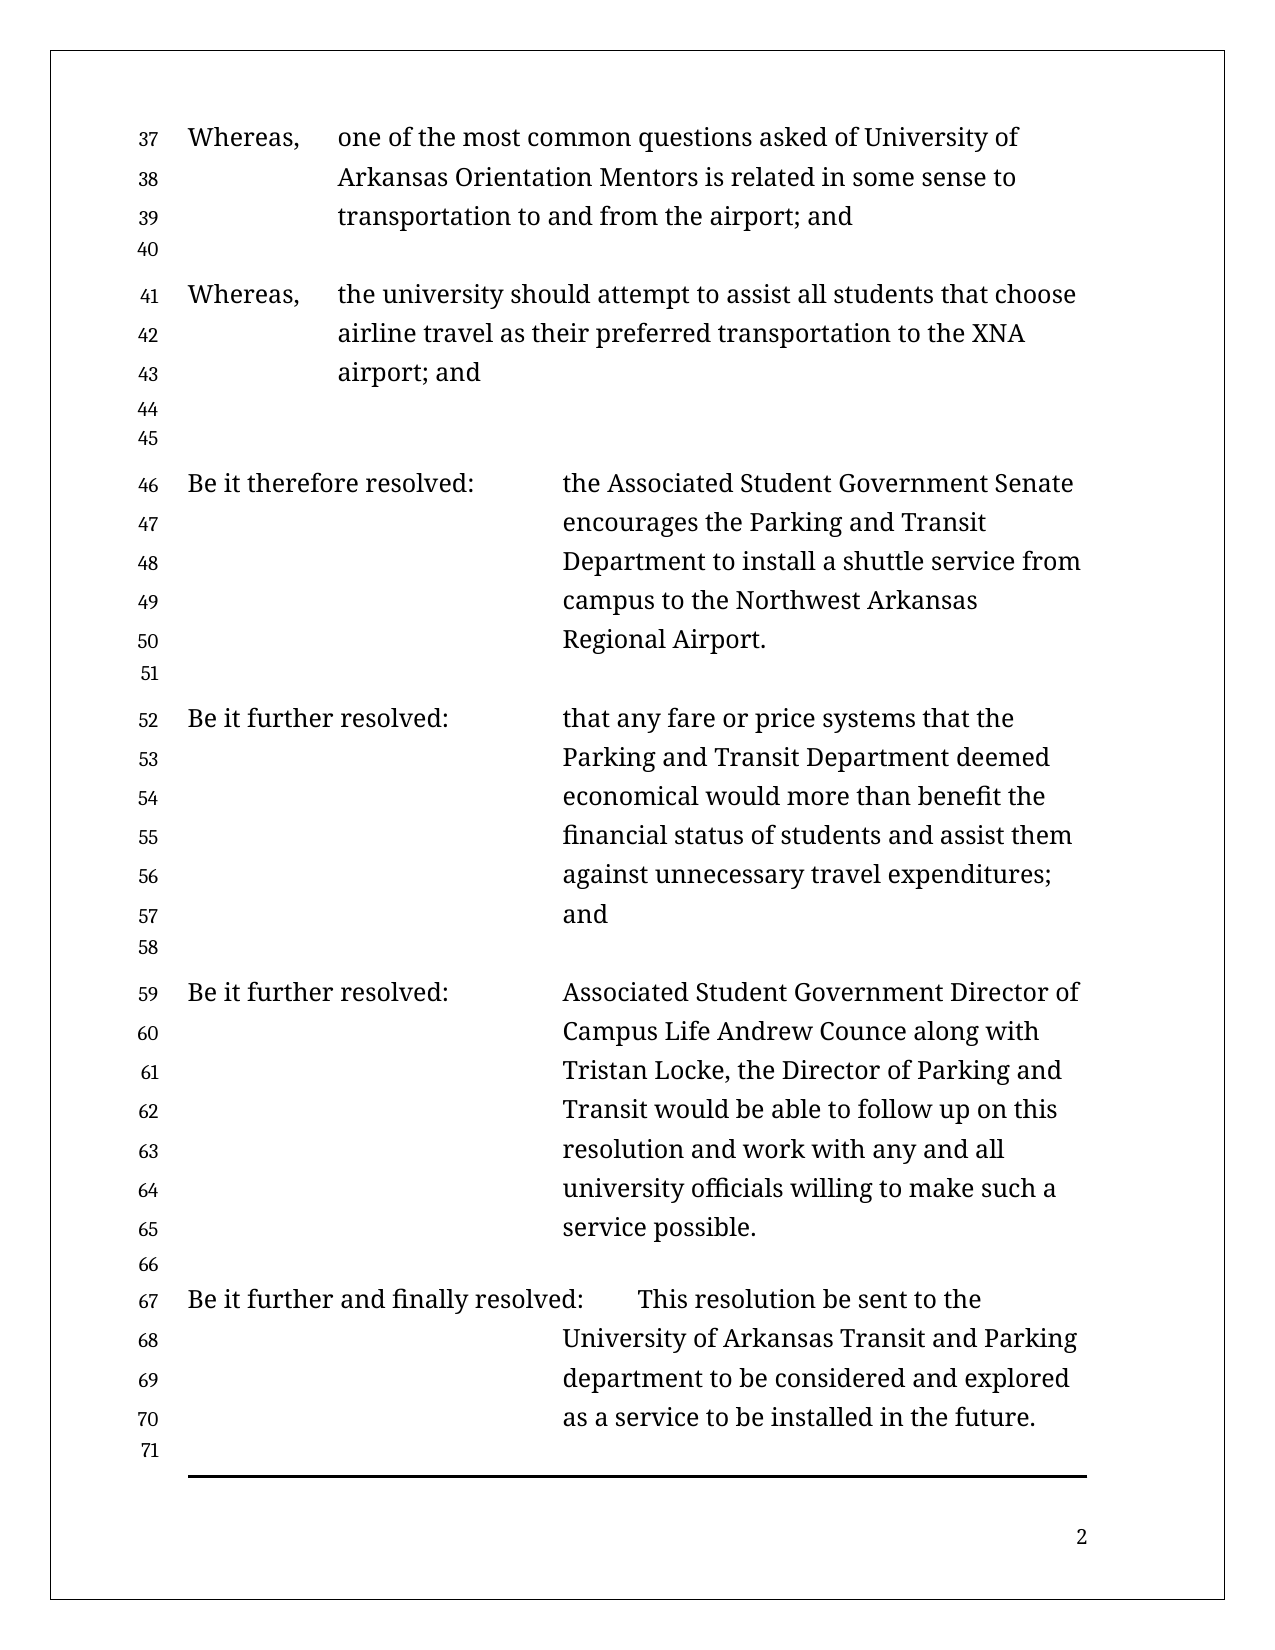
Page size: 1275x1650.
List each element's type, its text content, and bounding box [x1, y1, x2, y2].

text Be it further and finally resolved: This resolution be sent to the University of Arkansas Transit and Parking department to be considered and explored as a service to be installed in the future. [187, 1282, 1087, 1433]
text Whereas, one of the most common questions asked of University of Arkansas Orientation Mentors is related in some sense to transportation to and from the airport; and [187, 120, 1087, 232]
text Whereas, the university should attempt to assist all students that choose airline travel as their preferred transportation to the XNA airport; and [187, 277, 1087, 389]
text Be it further resolved: Associated Student Government Director of Campus Life Andrew Counce along with Tristan Locke, the Director of Parking and Transit would be able to follow up on this resolution and work with any and all university officials willing to make such a service possible. [187, 975, 1087, 1244]
text Be it further resolved: that any fare or price systems that the Parking and Transit Department deemed economical would more than benefit the financial status of students and assist them against unnecessary travel expenditures; and [187, 701, 1087, 930]
text Be it therefore resolved: the Associated Student Government Senate encourages the Parking and Transit Department to install a shuttle service from campus to the Northwest Arkansas Regional Airport. [187, 466, 1087, 656]
